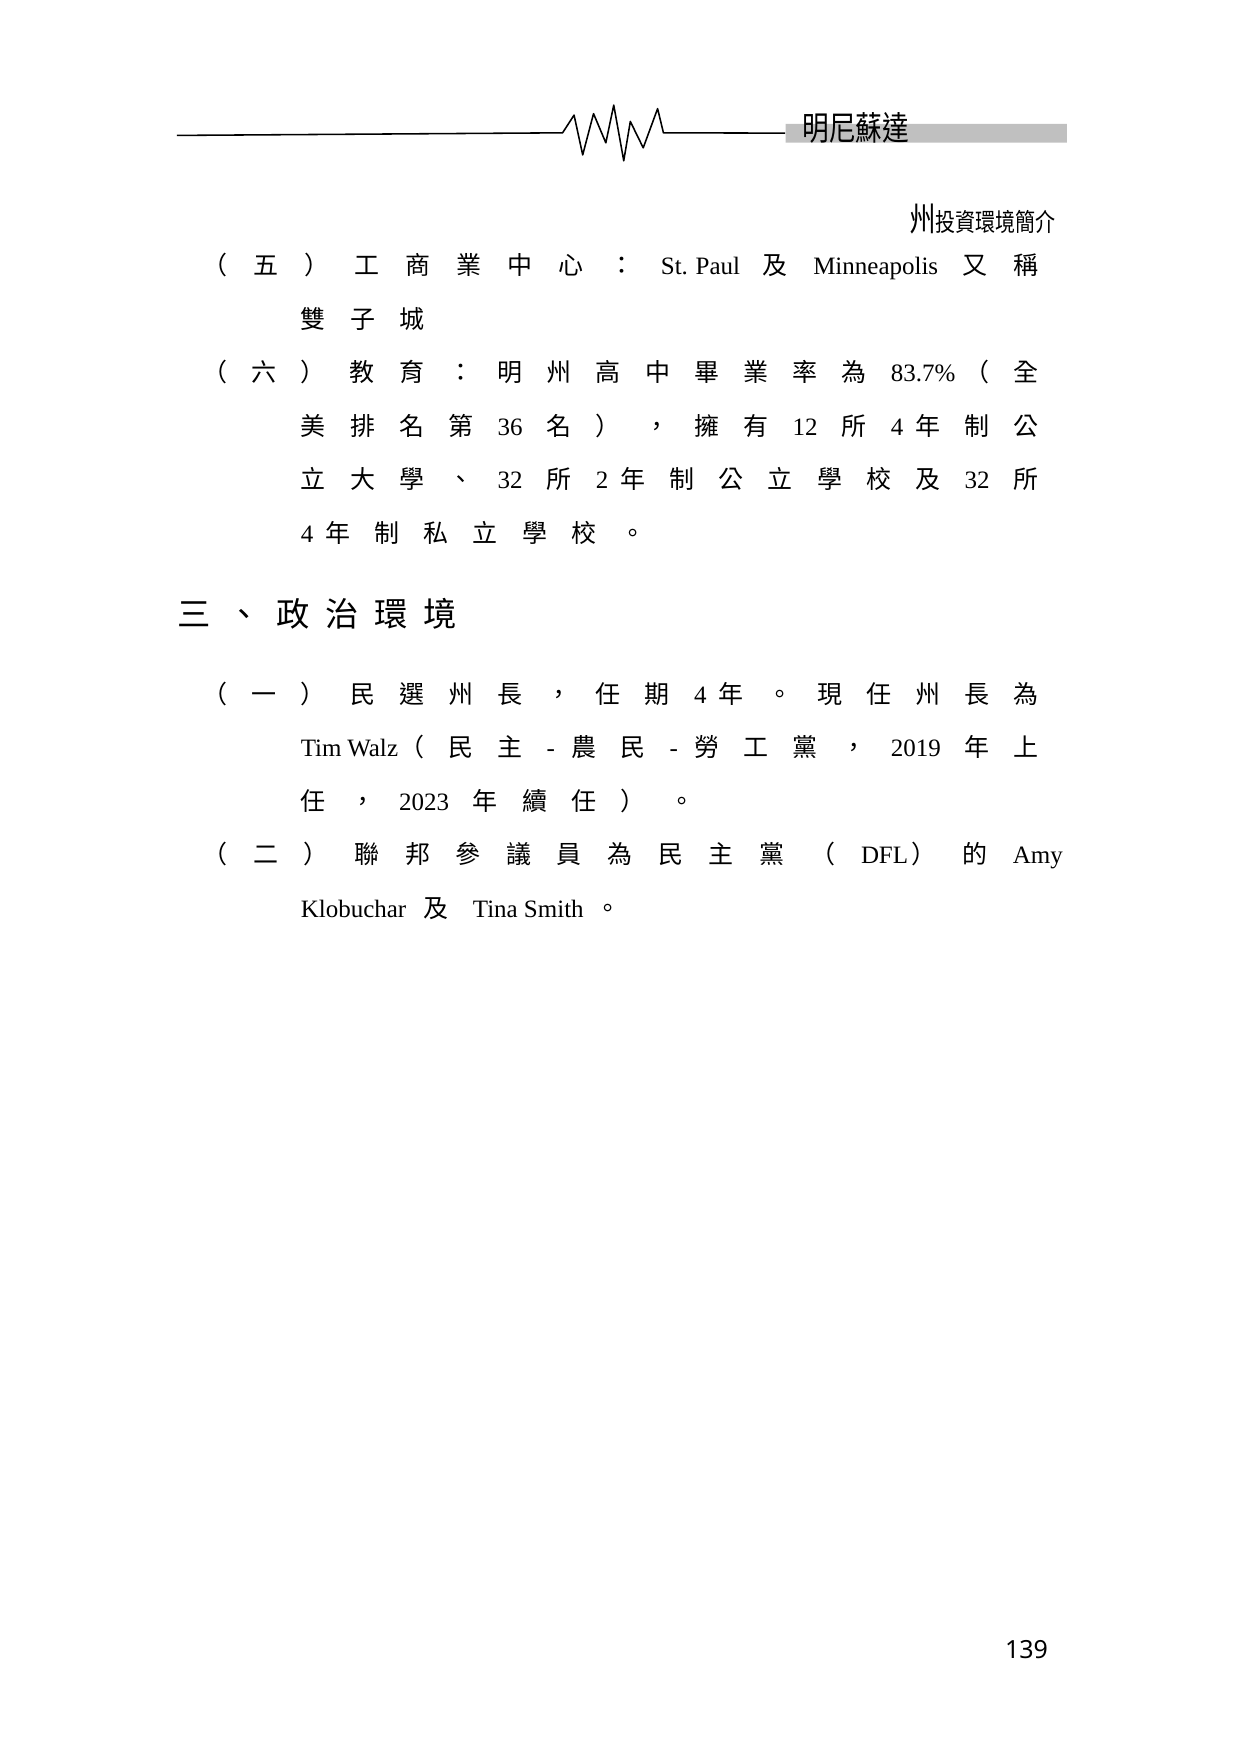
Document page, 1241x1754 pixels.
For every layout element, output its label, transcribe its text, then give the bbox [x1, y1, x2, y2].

text （二）聯邦參議員為民主黨（DFL）的Amy Klobuchar及Tina Smith。 [202, 826, 1063, 933]
text （一）民選州長，任期4年。現任州長為Tim Walz（民主-農民-勞工黨，2019年上任，2023年續任）。 [202, 666, 1063, 826]
text （六）教育：明州高中畢業率為83.7%（全美排名第36名），擁有12所4年制公立大學、32所2年制公立學校及32所4年制私立學校。 [202, 344, 1063, 558]
text 三、政治環境 [178, 585, 1063, 639]
text （五）工商業中心：St. Paul及Minneapolis又稱雙子城 [202, 237, 1063, 344]
